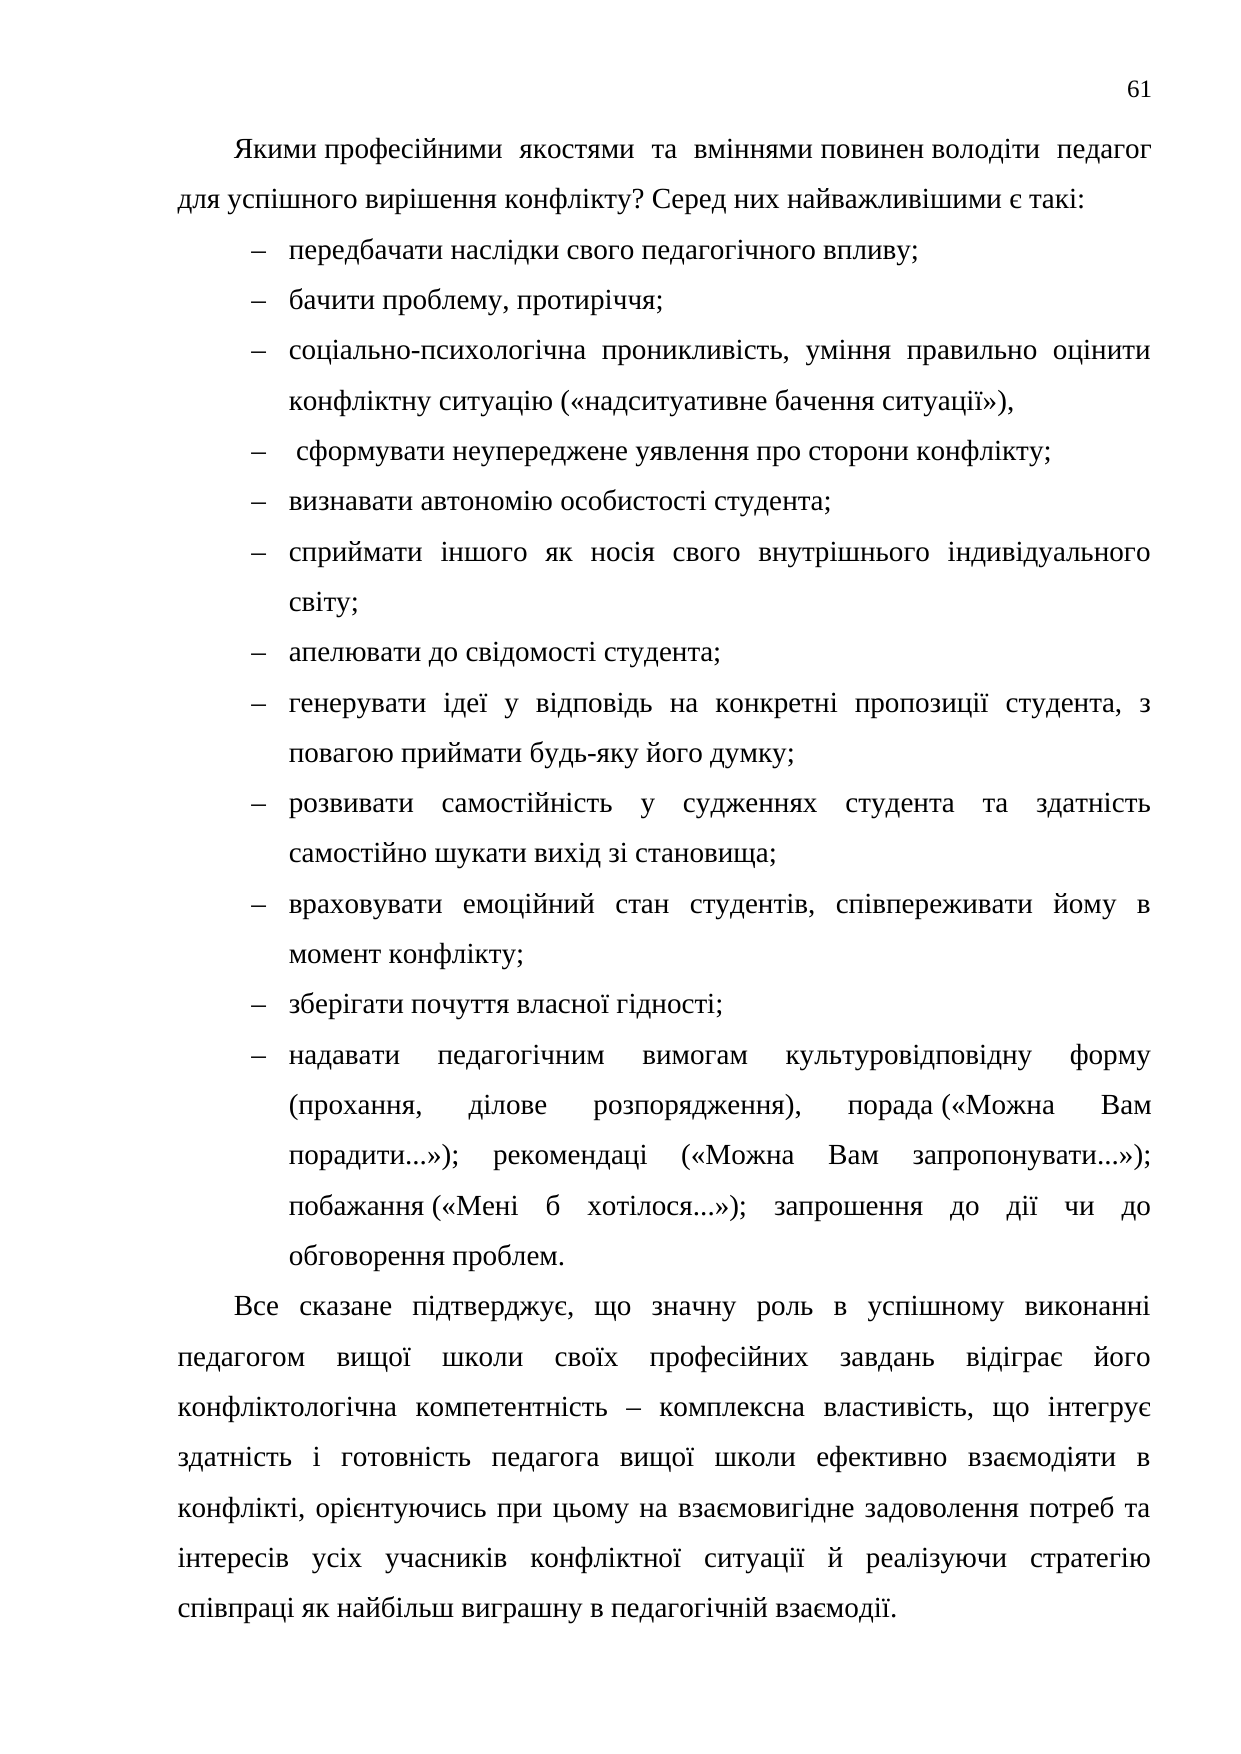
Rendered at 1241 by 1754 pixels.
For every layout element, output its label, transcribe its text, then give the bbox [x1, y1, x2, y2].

list розвивати самостійність у судженнях студента та здатність самостійно шукати вихід зі становища; [251, 785, 1152, 869]
list передбачати наслідки свого педагогічного впливу; [251, 232, 1152, 265]
list генерувати ідеї у відповідь на конкретні пропозиції студента, з повагою приймати будь-яку його думку; [251, 685, 1152, 768]
list надавати педагогічним вимогам культуровідповідну форму (прохання, ділове розпорядження), порада («Можна Вам порадити...»); рекомендаці («Можна Вам запропонувати...»); побажання («Мені б хотілося...»); запрошення до дії чи до обговорення проблем. [251, 1037, 1152, 1272]
list враховувати емоційний стан студентів, співпереживати йому в момент конфлікту; [251, 886, 1152, 970]
list соціально-психологічна проникливість, уміння правильно оцінити конфліктну ситуацію («надситуативне бачення ситуації»), [251, 332, 1152, 416]
list сприймати іншого як носія свого внутрішнього індивідуального світу; [251, 534, 1152, 618]
text Все сказане підтверджує, що значну роль в успішному виконанні педагогом вищої школи своїх професійних завдань відіграє його конфліктологічна компетентність – комплексна властивість, що інтегрує здатність і готовність педагога вищої школи ефективно взаємодіяти в конфлікті, орієнтуючись при цьому на взаємовигідне задоволення потреб та інтересів усіх учасників конфліктної ситуації й реалізуючи стратегію співпраці як найбільш виграшну в педагогічній взаємодії. [177, 1288, 1152, 1624]
list зберігати почуття власної гідності; [251, 987, 1152, 1020]
text Якими професійними якостями та вміннями повинен володіти педагог для успішного вирішення конфлікту? Серед них найважливішими є такі: [177, 131, 1152, 215]
list визнавати автономію особистості студента; [251, 483, 1152, 517]
list апелювати до свідомості студента; [251, 634, 1152, 668]
list сформувати неупереджене уявлення про сторони конфлікту; [251, 433, 1152, 467]
list бачити проблему, протиріччя; [251, 282, 1152, 316]
